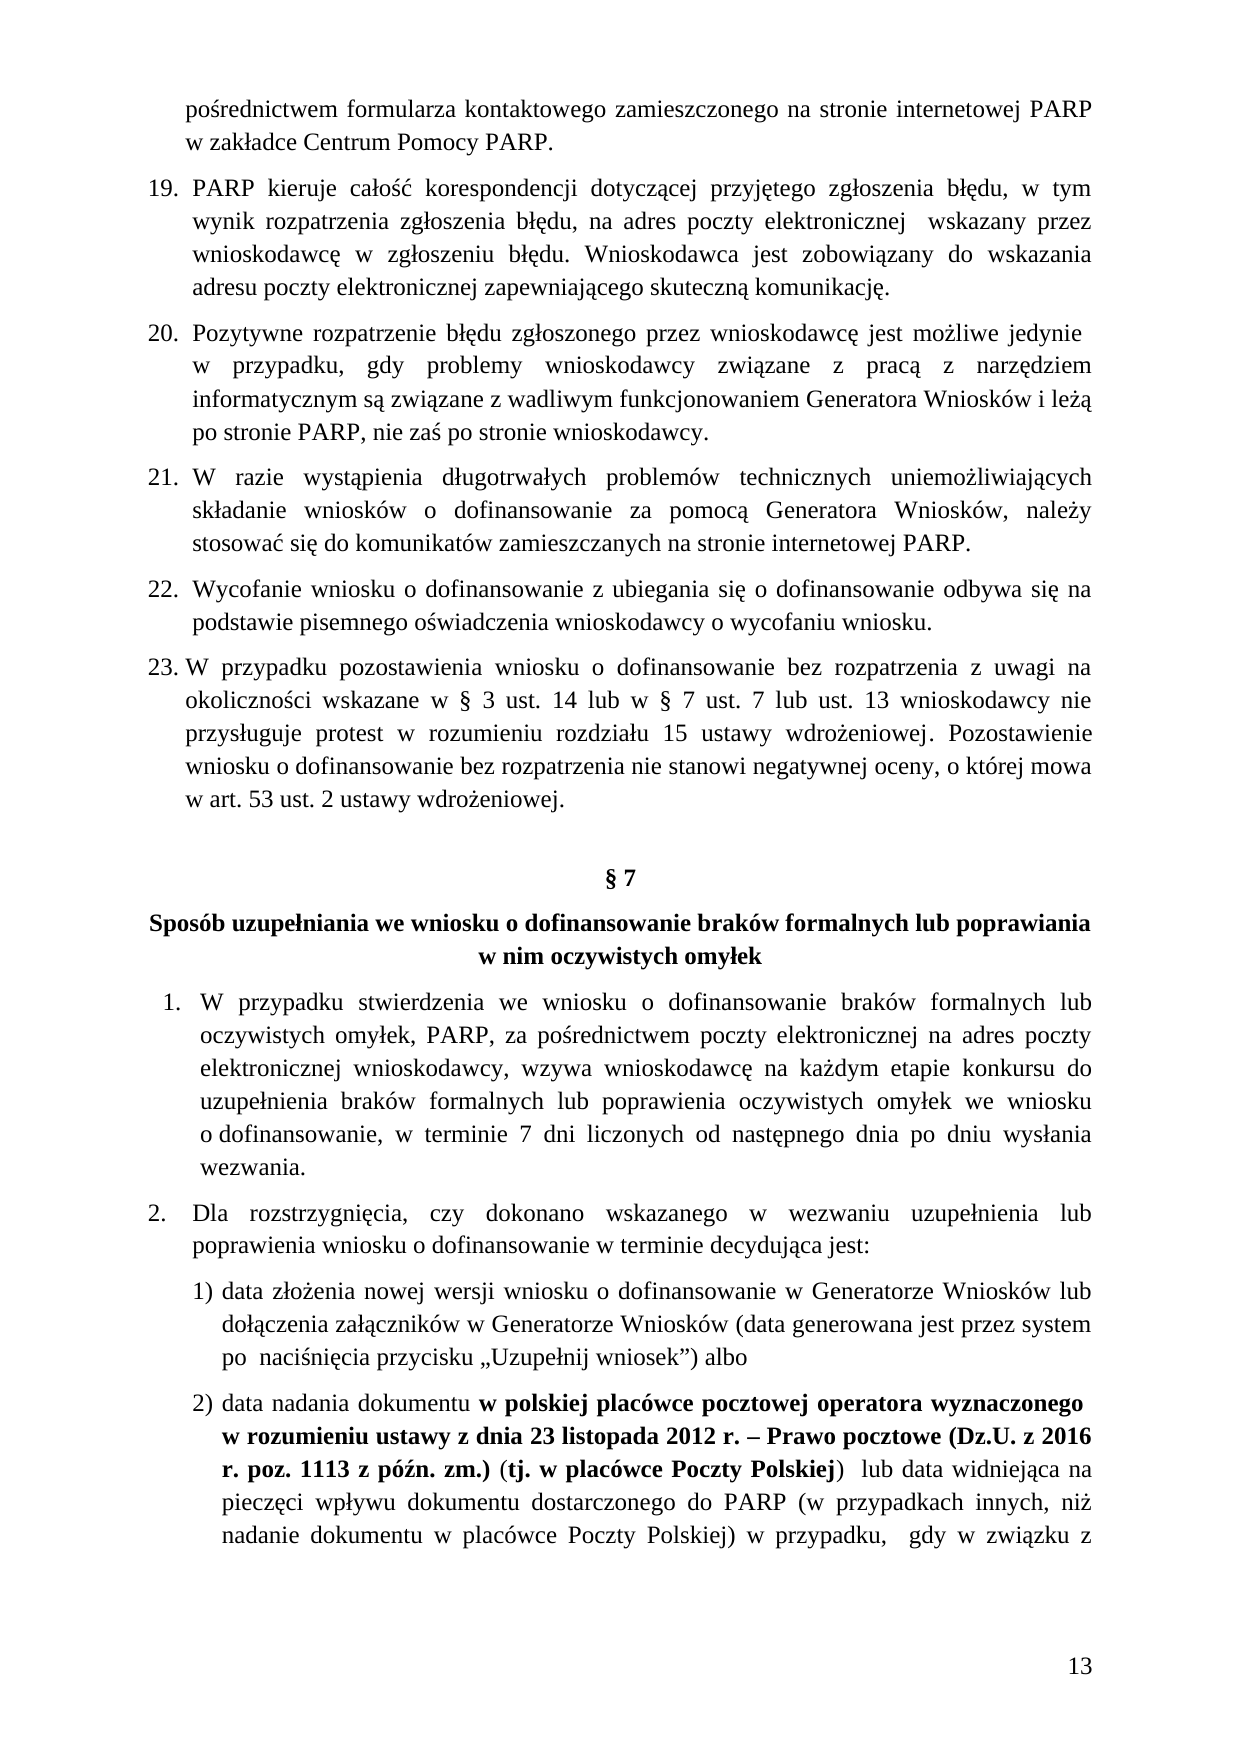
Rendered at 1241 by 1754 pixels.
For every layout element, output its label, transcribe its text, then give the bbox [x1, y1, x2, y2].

text Sposób uzupełniania we wniosku o dofinansowanie braków formalnych lub poprawiania w nim oczywistych omyłek [148, 908, 1092, 970]
list Dla rozstrzygnięcia, czy dokonano wskazanego w wezwaniu uzupełnienia lub poprawienia wniosku o dofinansowanie w terminie decydująca jest: [148, 1198, 1092, 1259]
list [148, 94, 1092, 156]
list PARP kieruje całość korespondencji dotyczącej przyjętego zgłoszenia błędu, w tym wynik rozpatrzenia zgłoszenia błędu, na adres poczty elektronicznej wskazany przez wnioskodawcę w zgłoszeniu błędu. Wnioskodawca jest zobowiązany do wskazania adresu poczty elektronicznej zapewniającego skuteczną komunikację. [148, 173, 1092, 301]
list W przypadku stwierdzenia we wniosku o dofinansowanie braków formalnych lub oczywistych omyłek, PARP, za pośrednictwem poczty elektronicznej na adres poczty elektronicznej wnioskodawcy, wzywa wnioskodawcę na każdym etapie konkursu do uzupełnienia braków formalnych lub poprawienia oczywistych omyłek we wniosku o dofinansowanie, w terminie 7 dni liczonych od następnego dnia po dniu wysłania wezwania. [162, 987, 1092, 1181]
list Wycofanie wniosku o dofinansowanie z ubiegania się o dofinansowanie odbywa się na podstawie pisemnego oświadczenia wnioskodawcy o wycofaniu wniosku. [148, 574, 1092, 636]
text § 7 [148, 863, 1092, 892]
list data złożenia nowej wersji wniosku o dofinansowanie w Generatorze Wniosków lub dołączenia załączników w Generatorze Wniosków (data generowana jest przez system po naciśnięcia przycisku „Uzupełnij wniosek”) albo [192, 1276, 1092, 1371]
list W razie wystąpienia długotrwałych problemów technicznych uniemożliwiających składanie wniosków o dofinansowanie za pomocą Generatora Wniosków, należy stosować się do komunikatów zamieszczanych na stronie internetowej PARP. [148, 462, 1092, 557]
list Pozytywne rozpatrzenie błędu zgłoszonego przez wnioskodawcę jest możliwe jedynie w przypadku, gdy problemy wnioskodawcy związane z pracą z narzędziem informatycznym są związane z wadliwym funkcjonowaniem Generatora Wniosków i leżą po stronie PARP, nie zaś po stronie wnioskodawcy. [148, 318, 1092, 445]
list W przypadku pozostawienia wniosku o dofinansowanie bez rozpatrzenia z uwagi na okoliczności wskazane w § 3 ust. 14 lub w § 7 ust. 7 lub ust. 13 wnioskodawcy nie przysługuje protest w rozumieniu rozdziału 15 ustawy wdrożeniowej. Pozostawienie wniosku o dofinansowanie bez rozpatrzenia nie stanowi negatywnej oceny, o której mowa w art. 53 ust. 2 ustawy wdrożeniowej. [148, 652, 1092, 813]
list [192, 1388, 1092, 1548]
